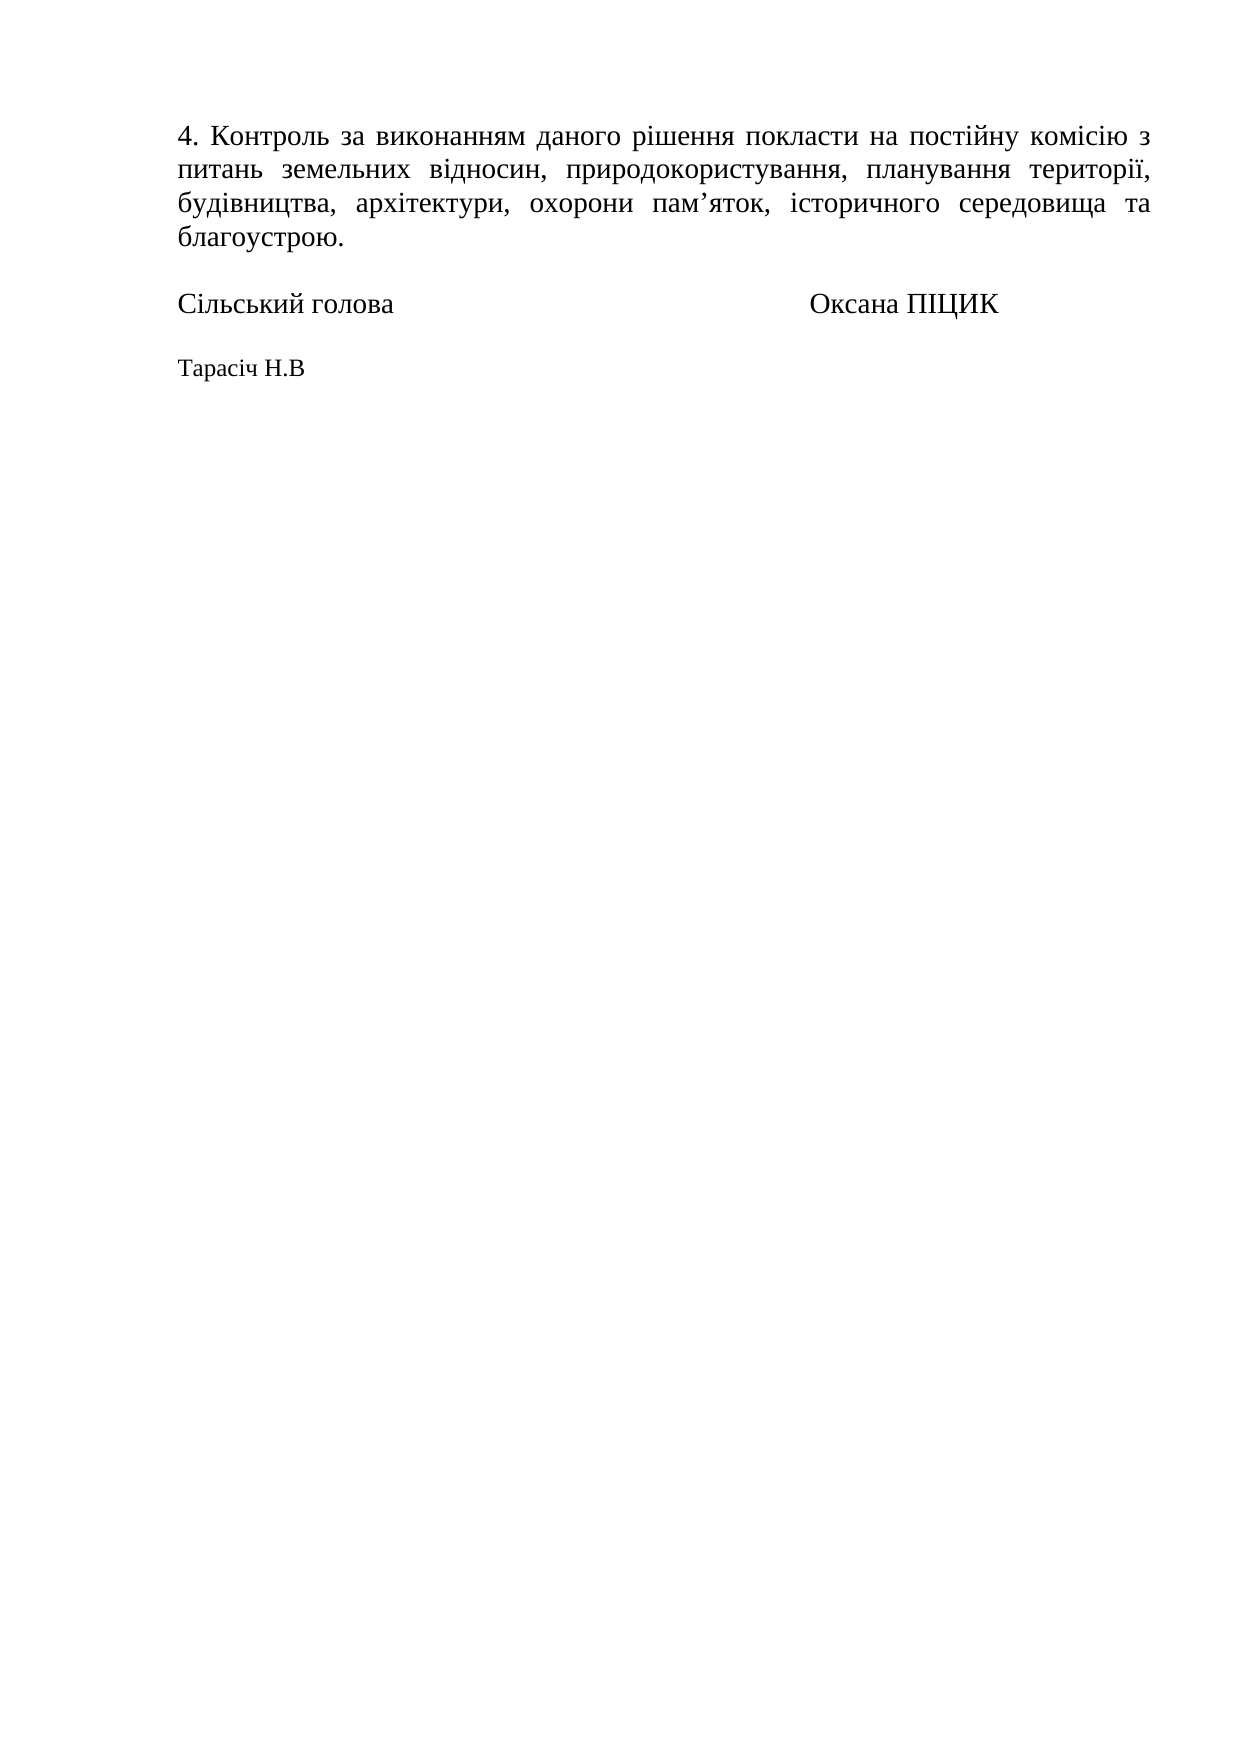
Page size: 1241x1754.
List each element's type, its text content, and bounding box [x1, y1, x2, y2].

text 4. Контроль за виконанням даного рішення покласти на постійну комісію з питань земельних відносин, природокористування, планування території, будівництва, архітектури, охорони пам’яток, історичного середовища та благоустрою. [177, 118, 1152, 252]
text Тарасіч Н.В [177, 353, 1152, 382]
text Сільський голова Оксана ПІЦИК [177, 286, 1152, 319]
